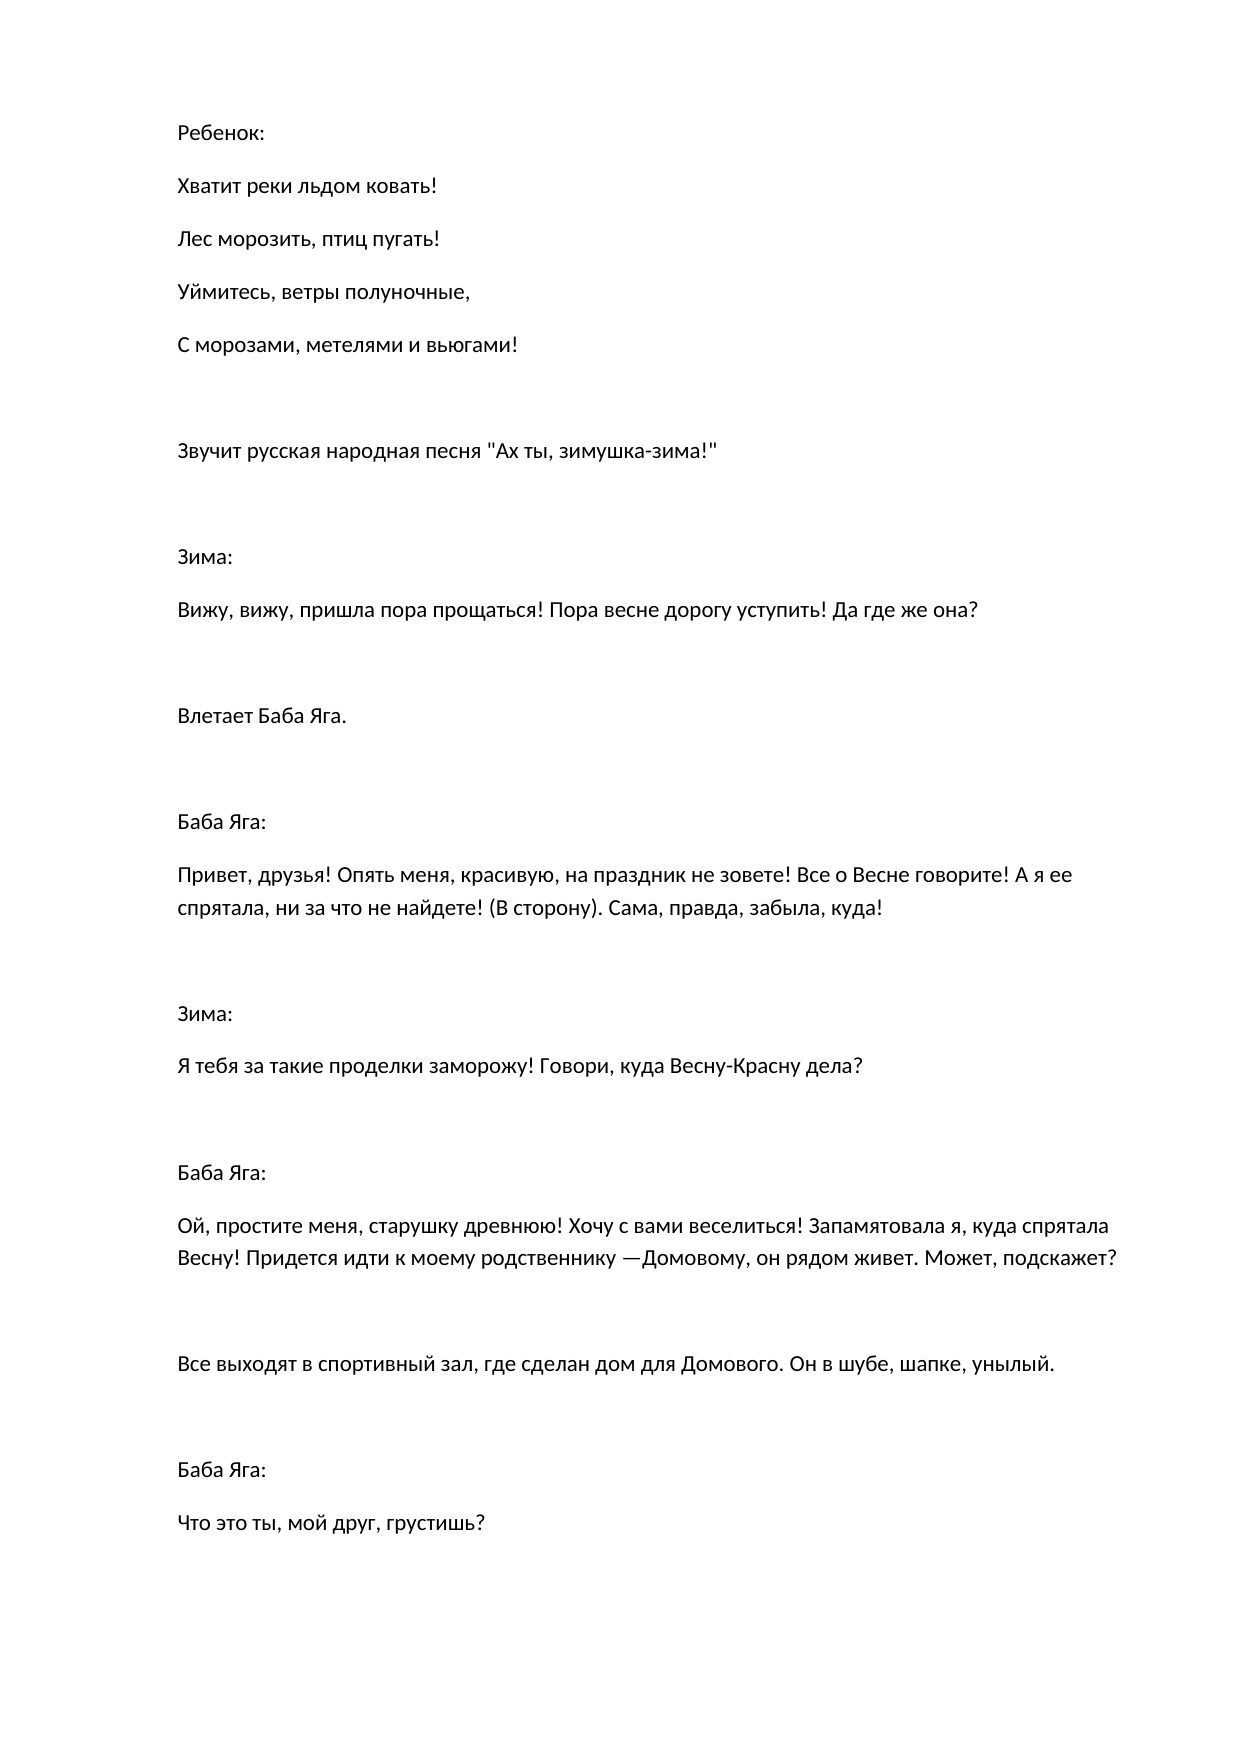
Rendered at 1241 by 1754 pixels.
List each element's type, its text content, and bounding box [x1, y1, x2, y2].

text Я тебя за такие проделки заморожу! Говори, куда Весну-Красну дела? [177, 1052, 1152, 1080]
text Привет, друзья! Опять меня, красивую, на праздник не зовете! Все о Весне говорите! А я ее спрятала, ни за что не найдете! (В сторону). Сама, правда, забыла, куда! [177, 860, 1152, 921]
text Ребенок: [177, 118, 1152, 146]
text С морозами, метелями и вьюгами! [177, 330, 1152, 358]
text Лес морозить, птиц пугать! [177, 224, 1152, 252]
text Хватит реки льдом ковать! [177, 171, 1152, 199]
text Зима: [177, 542, 1152, 570]
text Баба Яга: [177, 1455, 1152, 1483]
text Баба Яга: [177, 807, 1152, 835]
text Уймитесь, ветры полуночные, [177, 277, 1152, 305]
text Звучит русская народная песня "Ах ты, зимушка-зима!" [177, 436, 1152, 464]
text Что это ты, мой друг, грустишь? [177, 1508, 1152, 1536]
text Ой, простите меня, старушку древнюю! Хочу с вами веселиться! Запамятовала я, куда спрятала Весну! Придется идти к моему родственнику —Домовому, он рядом живет. Может, подскажет? [177, 1211, 1152, 1271]
text Все выходят в спортивный зал, где сделан дом для Домового. Он в шубе, шапке, унылый. [177, 1349, 1152, 1377]
text Зима: [177, 999, 1152, 1027]
text Баба Яга: [177, 1158, 1152, 1186]
text Влетает Баба Яга. [177, 701, 1152, 729]
text Вижу, вижу, пришла пора прощаться! Пора весне дорогу уступить! Да где же она? [177, 595, 1152, 623]
